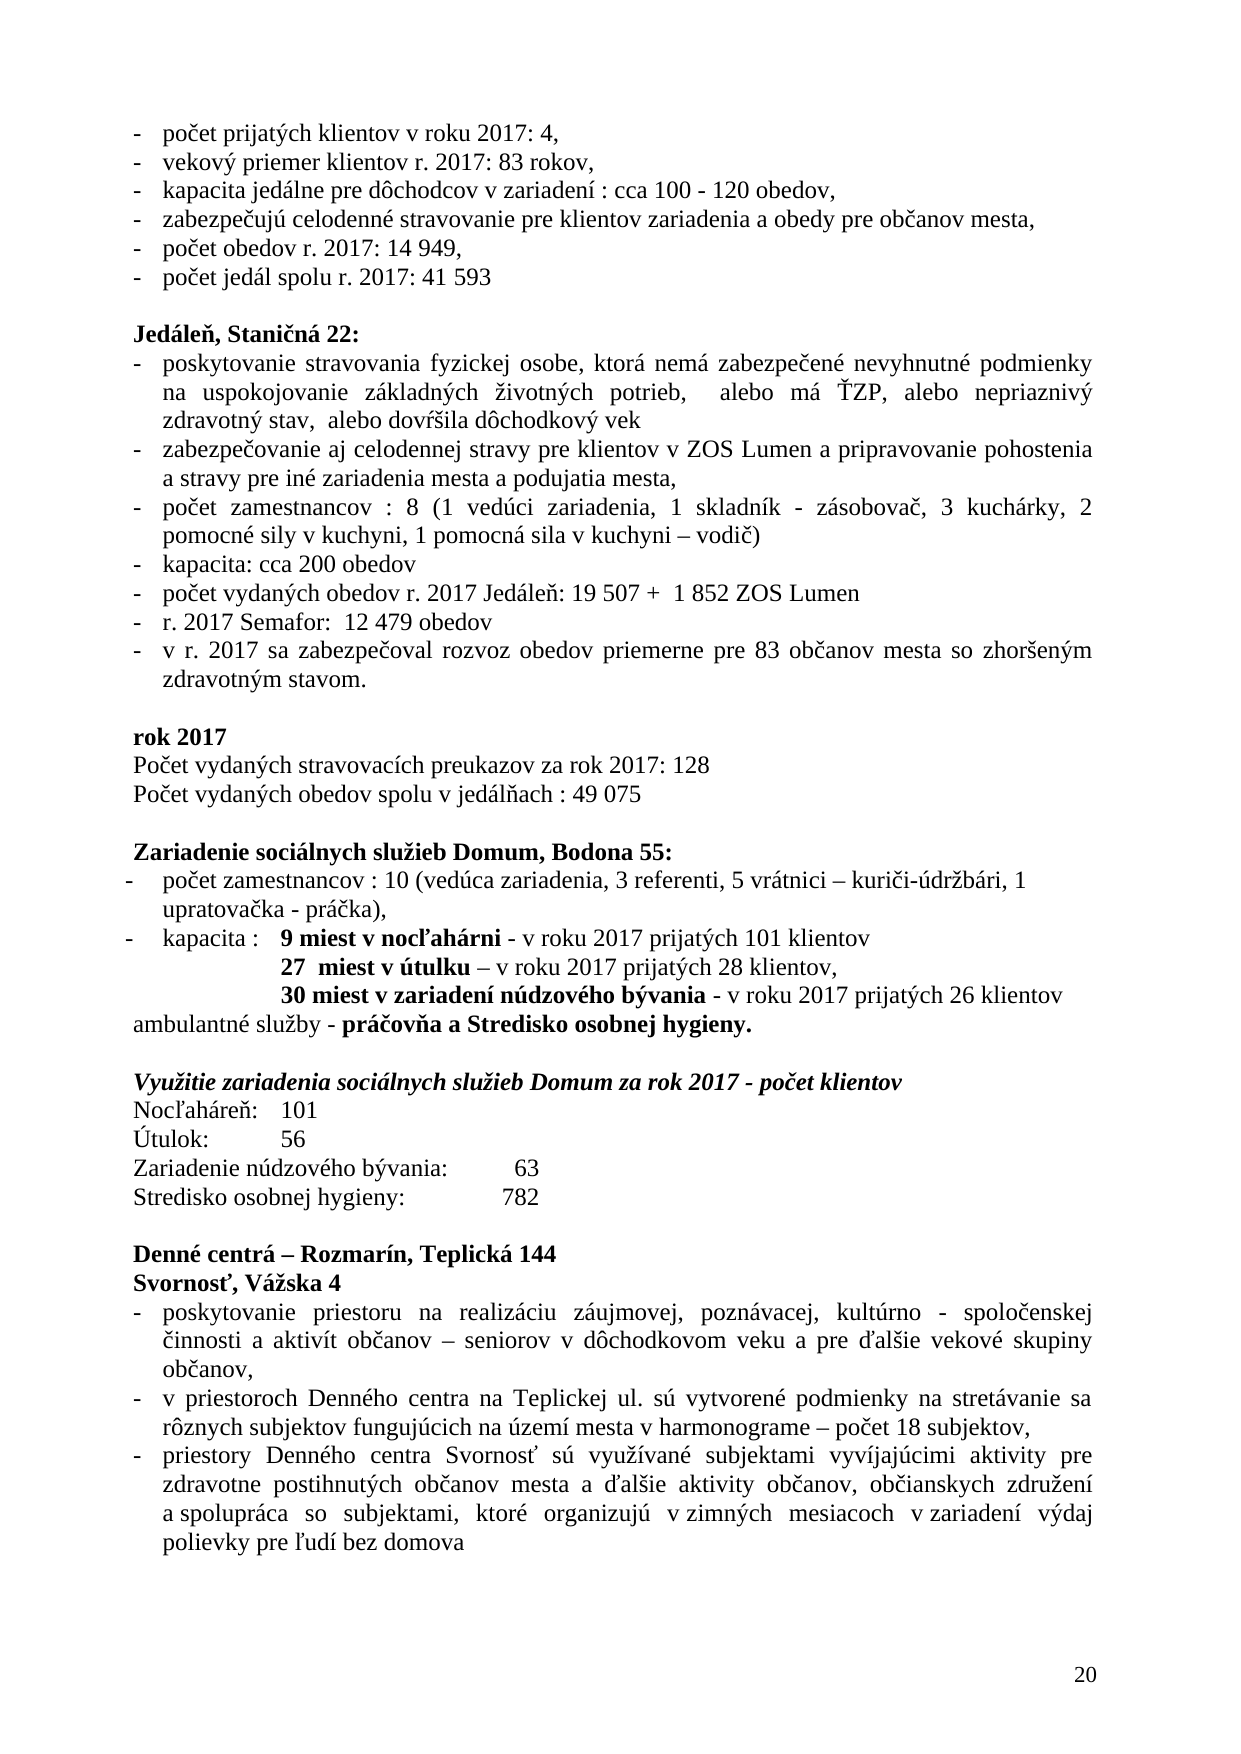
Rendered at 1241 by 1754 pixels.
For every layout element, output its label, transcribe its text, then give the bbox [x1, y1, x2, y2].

list v r. 2017 sa zabezpečoval rozvoz obedov priemerne pre 83 občanov mesta so zhoršeným zdravotným stavom. [133, 636, 1093, 693]
list priestory Denného centra Svornosť sú využívané subjektami vyvíjajúcimi aktivity pre zdravotne postihnutých občanov mesta a ďalšie aktivity občanov, občianskych združení a spolupráca so subjektami, ktoré organizujú v zimných mesiacoch v zariadení výdaj polievky pre ľudí bez domova [133, 1441, 1093, 1556]
text ambulantné služby - práčovňa a Stredisko osobnej hygieny. [133, 1009, 1093, 1038]
list kapacita : 9 miest v nocľahárni - v roku 2017 prijatých 101 klientov [125, 923, 1093, 952]
list poskytovanie stravovania fyzickej osobe, ktorá nemá zabezpečené nevyhnutné podmienky na uspokojovanie základných životných potrieb, alebo má ŤZP, alebo nepriaznivý zdravotný stav, alebo dovŕšila dôchodkový vek [133, 348, 1093, 434]
text 30 miest v zariadení núdzového bývania - v roku 2017 prijatých 26 klientov [162, 981, 1093, 1009]
list miest v útulku – v roku 2017 prijatých 28 klientov, [280, 952, 1093, 981]
list v priestoroch Denného centra na Teplickej ul. sú vytvorené podmienky na stretávanie sa rôznych subjektov fungujúcich na území mesta v harmonograme – počet 18 subjektov, [133, 1383, 1093, 1441]
list počet obedov r. 2017: 14 949, [133, 233, 1093, 262]
list upratovačka - práčka), [162, 894, 1093, 923]
list kapacita jedálne pre dôchodcov v zariadení : cca 100 - 120 obedov, [133, 176, 1093, 204]
text Svornosť, Vážska 4 [133, 1268, 1093, 1297]
text Využitie zariadenia sociálnych služieb Domum za rok 2017 - počet klientov [133, 1067, 1093, 1096]
list kapacita: cca 200 obedov [133, 549, 1093, 578]
list poskytovanie priestoru na realizáciu záujmovej, poznávacej, kultúrno - spoločenskej činnosti a aktivít občanov – seniorov v dôchodkovom veku a pre ďalšie vekové skupiny občanov, [133, 1297, 1093, 1383]
text rok 2017 [133, 722, 1093, 751]
list počet zamestnancov : 8 (1 vedúci zariadenia, 1 skladník - zásobovač, 3 kuchárky, 2 pomocné sily v kuchyni, 1 pomocná sila v kuchyni – vodič) [133, 492, 1093, 549]
list počet jedál spolu r. 2017: 41 593 [133, 262, 1093, 291]
text Stredisko osobnej hygieny: 782 [133, 1182, 1093, 1211]
text Denné centrá – Rozmarín, Teplická 144 [133, 1239, 1093, 1268]
text Počet vydaných obedov spolu v jedálňach : 49 075 [133, 779, 1093, 808]
list počet vydaných obedov r. 2017 Jedáleň: 19 507 + 1 852 ZOS Lumen [133, 578, 1093, 607]
text Zariadenie sociálnych služieb Domum, Bodona 55: [133, 837, 1093, 866]
text Počet vydaných stravovacích preukazov za rok 2017: 128 [133, 751, 1093, 779]
list zabezpečujú celodenné stravovanie pre klientov zariadenia a obedy pre občanov mesta, [133, 204, 1093, 233]
list vekový priemer klientov r. 2017: 83 rokov, [133, 147, 1093, 176]
list r. 2017 Semafor: 12 479 obedov [133, 607, 1093, 636]
list počet zamestnancov : 10 (vedúca zariadenia, 3 referenti, 5 vrátnici – kuriči-údržbári, 1 [125, 866, 1093, 894]
list zabezpečovanie aj celodennej stravy pre klientov v ZOS Lumen a pripravovanie pohostenia a stravy pre iné zariadenia mesta a podujatia mesta, [133, 434, 1093, 492]
text Útulok: 56 [133, 1124, 1093, 1153]
list počet prijatých klientov v roku 2017: 4, [133, 118, 1093, 147]
text Jedáleň, Staničná 22: [133, 319, 1093, 348]
text Zariadenie núdzového bývania: 63 [133, 1153, 1093, 1182]
text Nocľaháreň: 101 [133, 1096, 1093, 1124]
